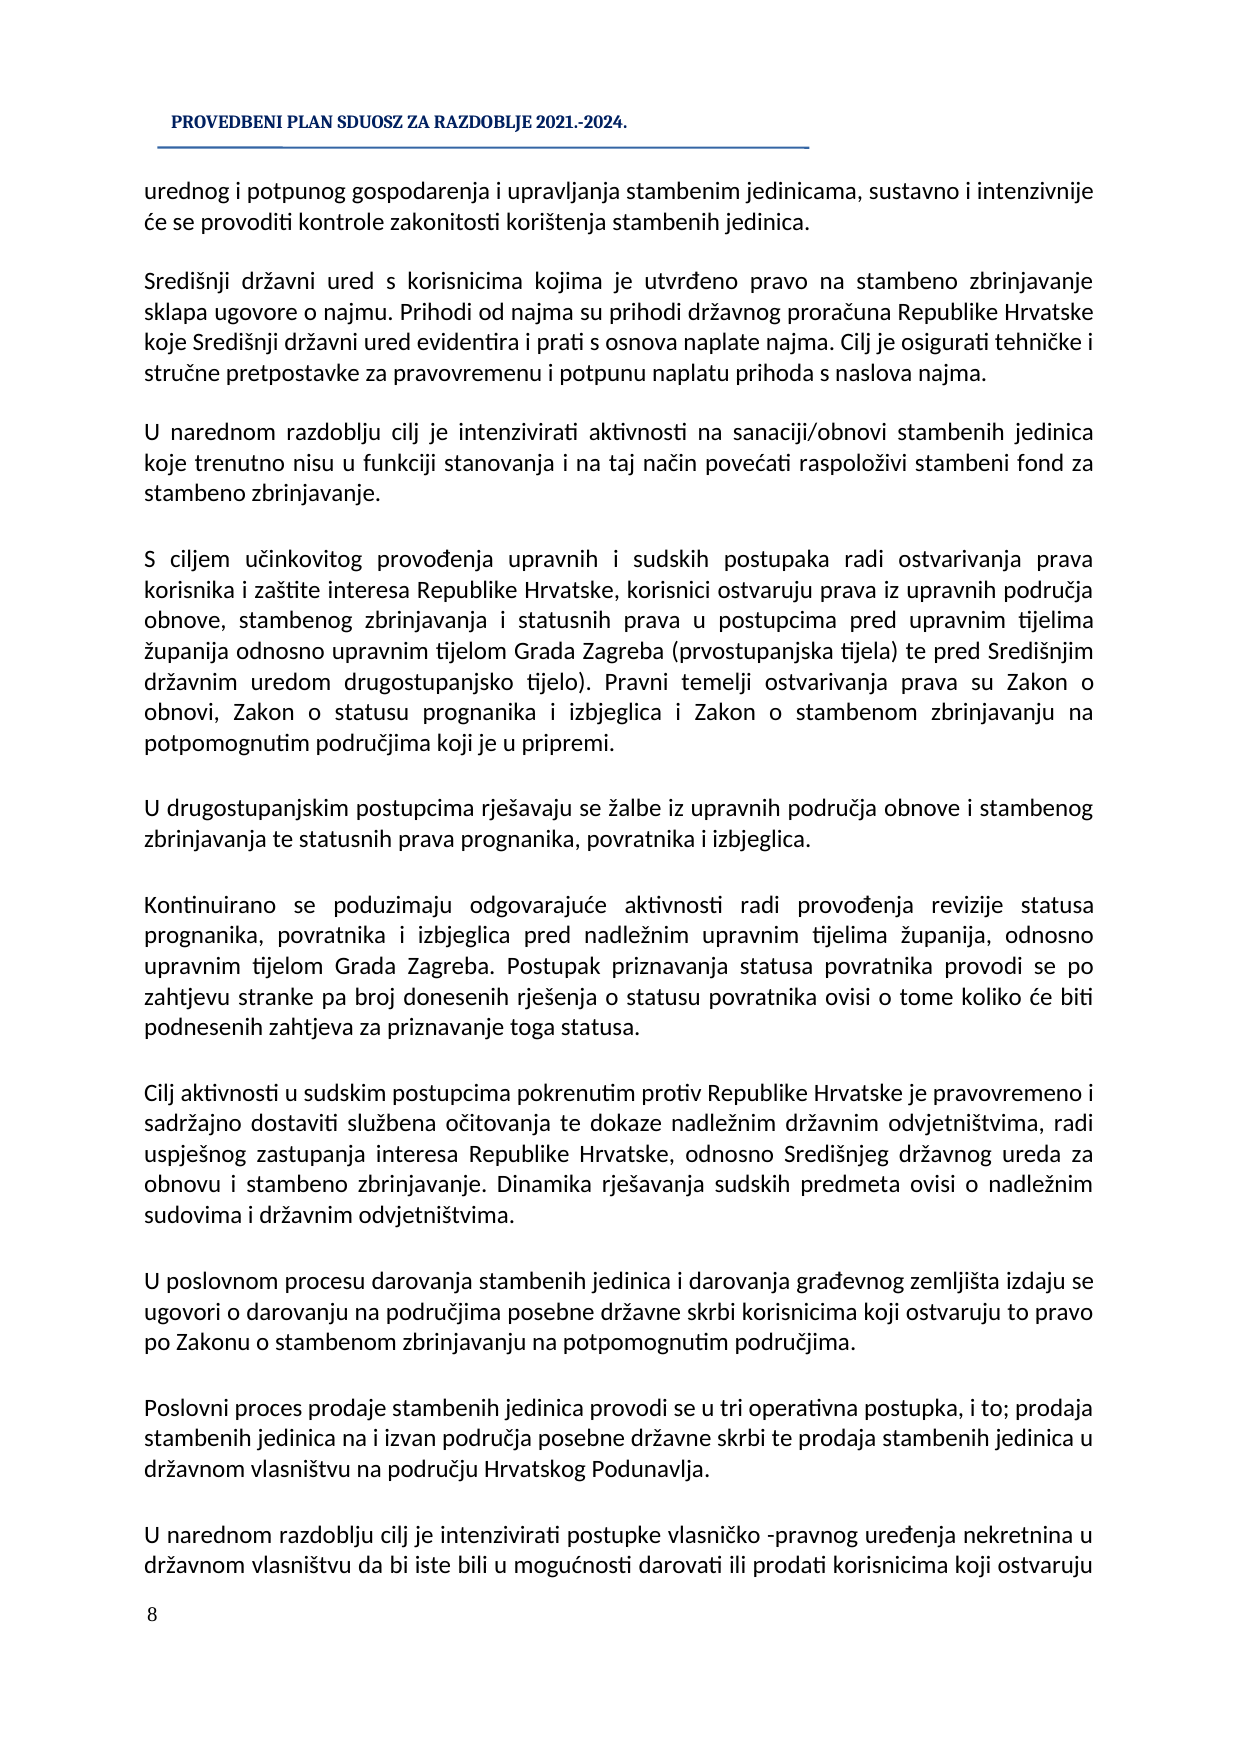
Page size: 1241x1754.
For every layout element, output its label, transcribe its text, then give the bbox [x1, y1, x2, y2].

text urednog i potpunog gospodarenja i upravljanja stambenim jedinicama, sustavno i intenzivnije će se provoditi kontrole zakonitosti korištenja stambenih jedinica. [144, 175, 1095, 236]
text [144, 1519, 1095, 1580]
text S ciljem učinkovitog provođenja upravnih i sudskih postupaka radi ostvarivanja prava korisnika i zaštite interesa Republike Hrvatske, korisnici ostvaruju prava iz upravnih područja obnove, stambenog zbrinjavanja i statusnih prava u postupcima pred upravnim tijelima županija odnosno upravnim tijelom Grada Zagreba (prvostupanjska tijela) te pred Središnjim državnim uredom drugostupanjsko tijelo). Pravni temelji ostvarivanja prava su Zakon o obnovi, Zakon o statusu prognanika i izbjeglica i Zakon o stambenom zbrinjavanju na potpomognutim područjima koji je u pripremi. [144, 543, 1095, 757]
text Cilj aktivnosti u sudskim postupcima pokrenutim protiv Republike Hrvatske je pravovremeno i sadržajno dostaviti službena očitovanja te dokaze nadležnim državnim odvjetništvima, radi uspješnog zastupanja interesa Republike Hrvatske, odnosno Središnjeg državnog ureda za obnovu i stambeno zbrinjavanje. Dinamika rješavanja sudskih predmeta ovisi o nadležnim sudovima i državnim odvjetništvima. [144, 1077, 1095, 1230]
text U narednom razdoblju cilj je intenzivirati aktivnosti na sanaciji/obnovi stambenih jedinica koje trenutno nisu u funkciji stanovanja i na taj način povećati raspoloživi stambeni fond za stambeno zbrinjavanje. [144, 417, 1095, 508]
text Središnji državni ured s korisnicima kojima je utvrđeno pravo na stambeno zbrinjavanje sklapa ugovore o najmu. Prihodi od najma su prihodi državnog proračuna Republike Hrvatske koje Središnji državni ured evidentira i prati s osnova naplate najma. Cilj je osigurati tehničke i stručne pretpostavke za pravovremenu i potpunu naplatu prihoda s naslova najma. [144, 265, 1095, 387]
text Poslovni proces prodaje stambenih jedinica provodi se u tri operativna postupka, i to; prodaja stambenih jedinica na i izvan područja posebne državne skrbi te prodaja stambenih jedinica u državnom vlasništvu na području Hrvatskog Podunavlja. [144, 1392, 1095, 1484]
text U drugostupanjskim postupcima rješavaju se žalbe iz upravnih područja obnove i stambenog zbrinjavanja te statusnih prava prognanika, povratnika i izbjeglica. [144, 793, 1095, 854]
text U poslovnom procesu darovanja stambenih jedinica i darovanja građevnog zemljišta izdaju se ugovori o darovanju na područjima posebne državne skrbi korisnicima koji ostvaruju to pravo po Zakonu o stambenom zbrinjavanju na potpomognutim područjima. [144, 1265, 1095, 1357]
text Kontinuirano se poduzimaju odgovarajuće aktivnosti radi provođenja revizije statusa prognanika, povratnika i izbjeglica pred nadležnim upravnim tijelima županija, odnosno upravnim tijelom Grada Zagreba. Postupak priznavanja statusa povratnika provodi se po zahtjevu stranke pa broj donesenih rješenja o statusu povratnika ovisi o tome koliko će biti podnesenih zahtjeva za priznavanje toga statusa. [144, 889, 1095, 1042]
